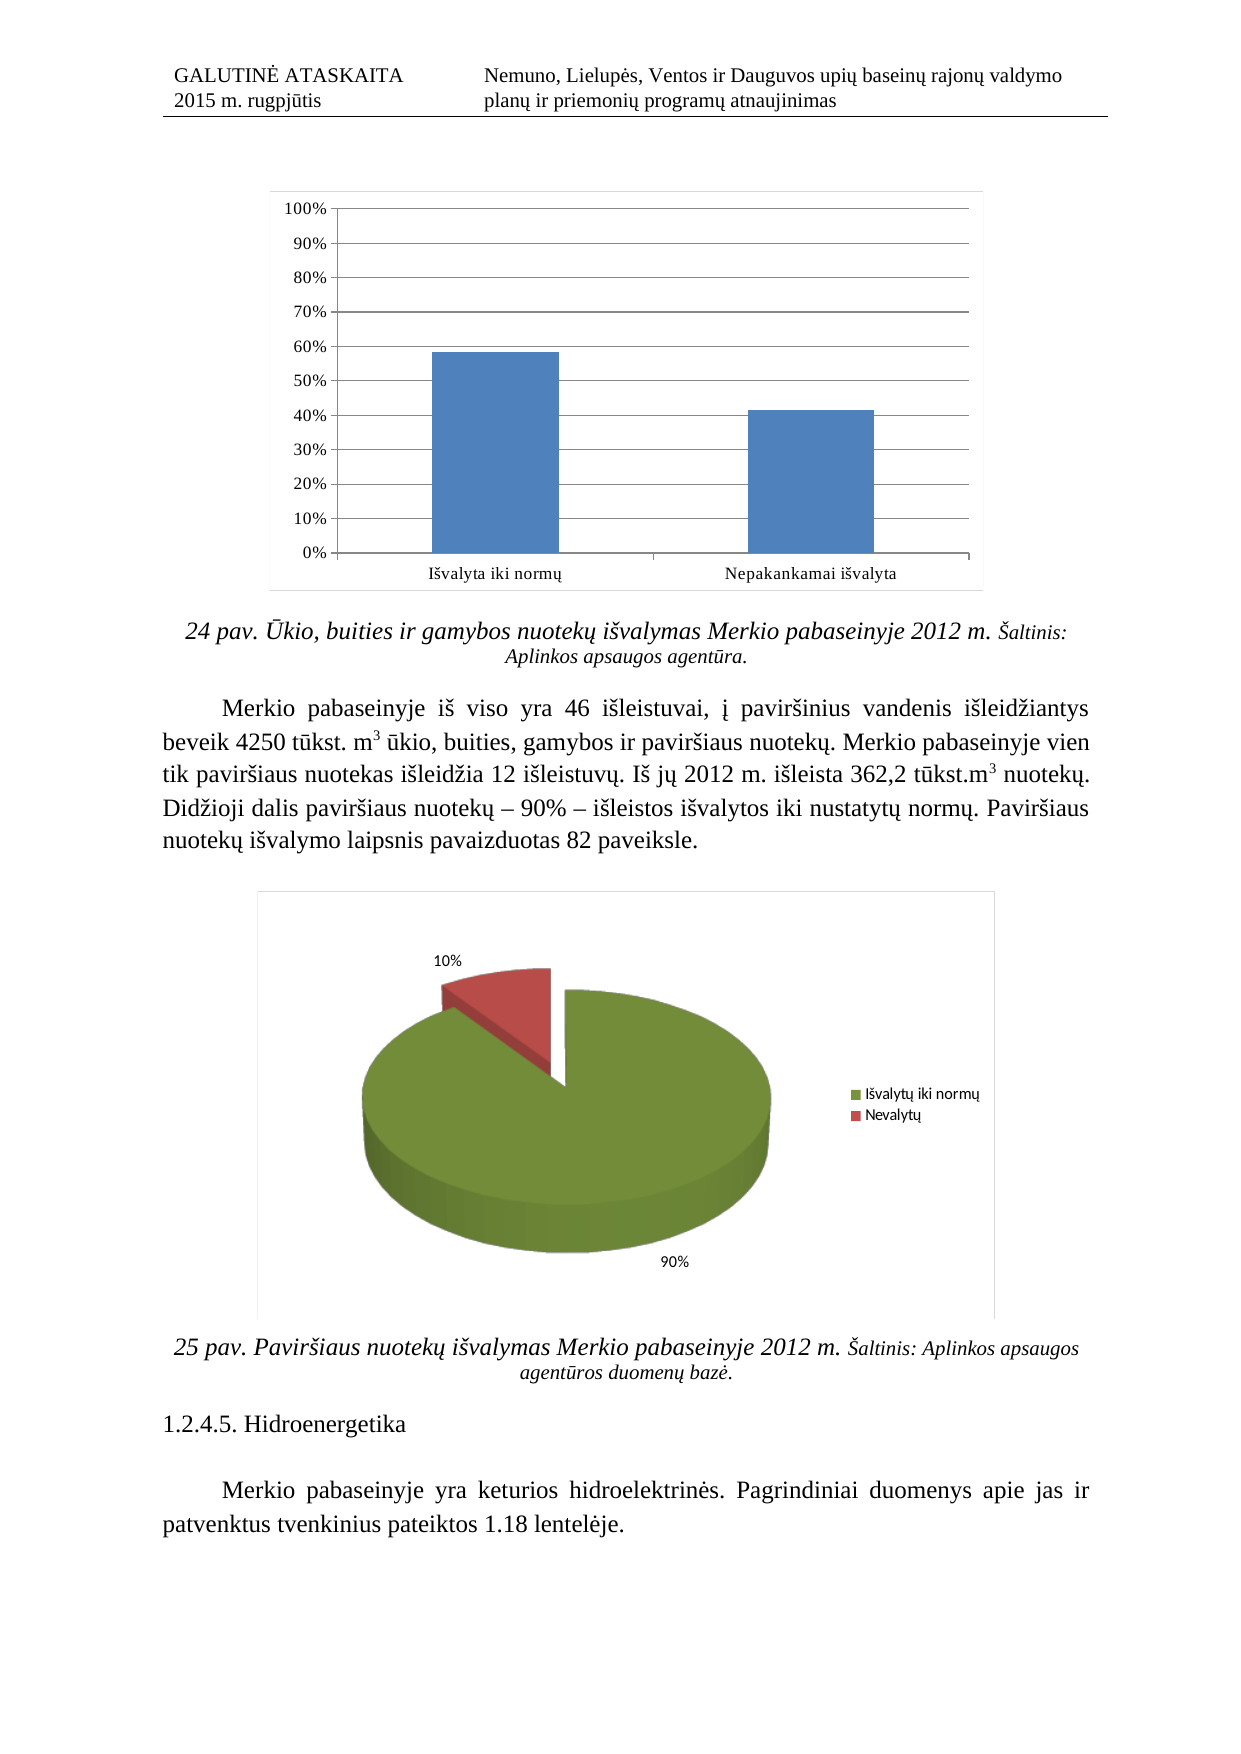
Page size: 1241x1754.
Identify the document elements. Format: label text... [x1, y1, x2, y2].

text 25 pav. Paviršiaus nuotekų išvalymas Merkio pabaseinyje 2012 m. Šaltinis: Aplinkos apsaugos agentūros duomenų bazė. [162, 1332, 1090, 1384]
text Merkio pabaseinyje iš viso yra 46 išleistuvai, į paviršinius vandenis išleidžiantys beveik 4250 tūkst. m3 ūkio, buities, gamybos ir paviršiaus nuotekų. Merkio pabaseinyje vien tik paviršiaus nuotekas išleidžia 12 išleistuvų. Iš jų 2012 m. išleista 362,2 tūkst.m3 nuotekų. Didžioji dalis paviršiaus nuotekų – 90% – išleistos išvalytos iki nustatytų normų. Paviršiaus nuotekų išvalymo laipsnis pavaizduotas 82 paveiksle. [162, 693, 1090, 854]
text Merkio pabaseinyje yra keturios hidroelektrinės. Pagrindiniai duomenys apie jas ir patvenktus tvenkinius pateiktos 1.18 lentelėje. [162, 1476, 1090, 1537]
subtitle 1.2.4.5. Hidroenergetika [162, 1409, 1090, 1438]
text 24 pav. Ūkio, buities ir gamybos nuotekų išvalymas Merkio pabaseinyje 2012 m. Šaltinis: Aplinkos apsaugos agentūra. [162, 616, 1090, 668]
